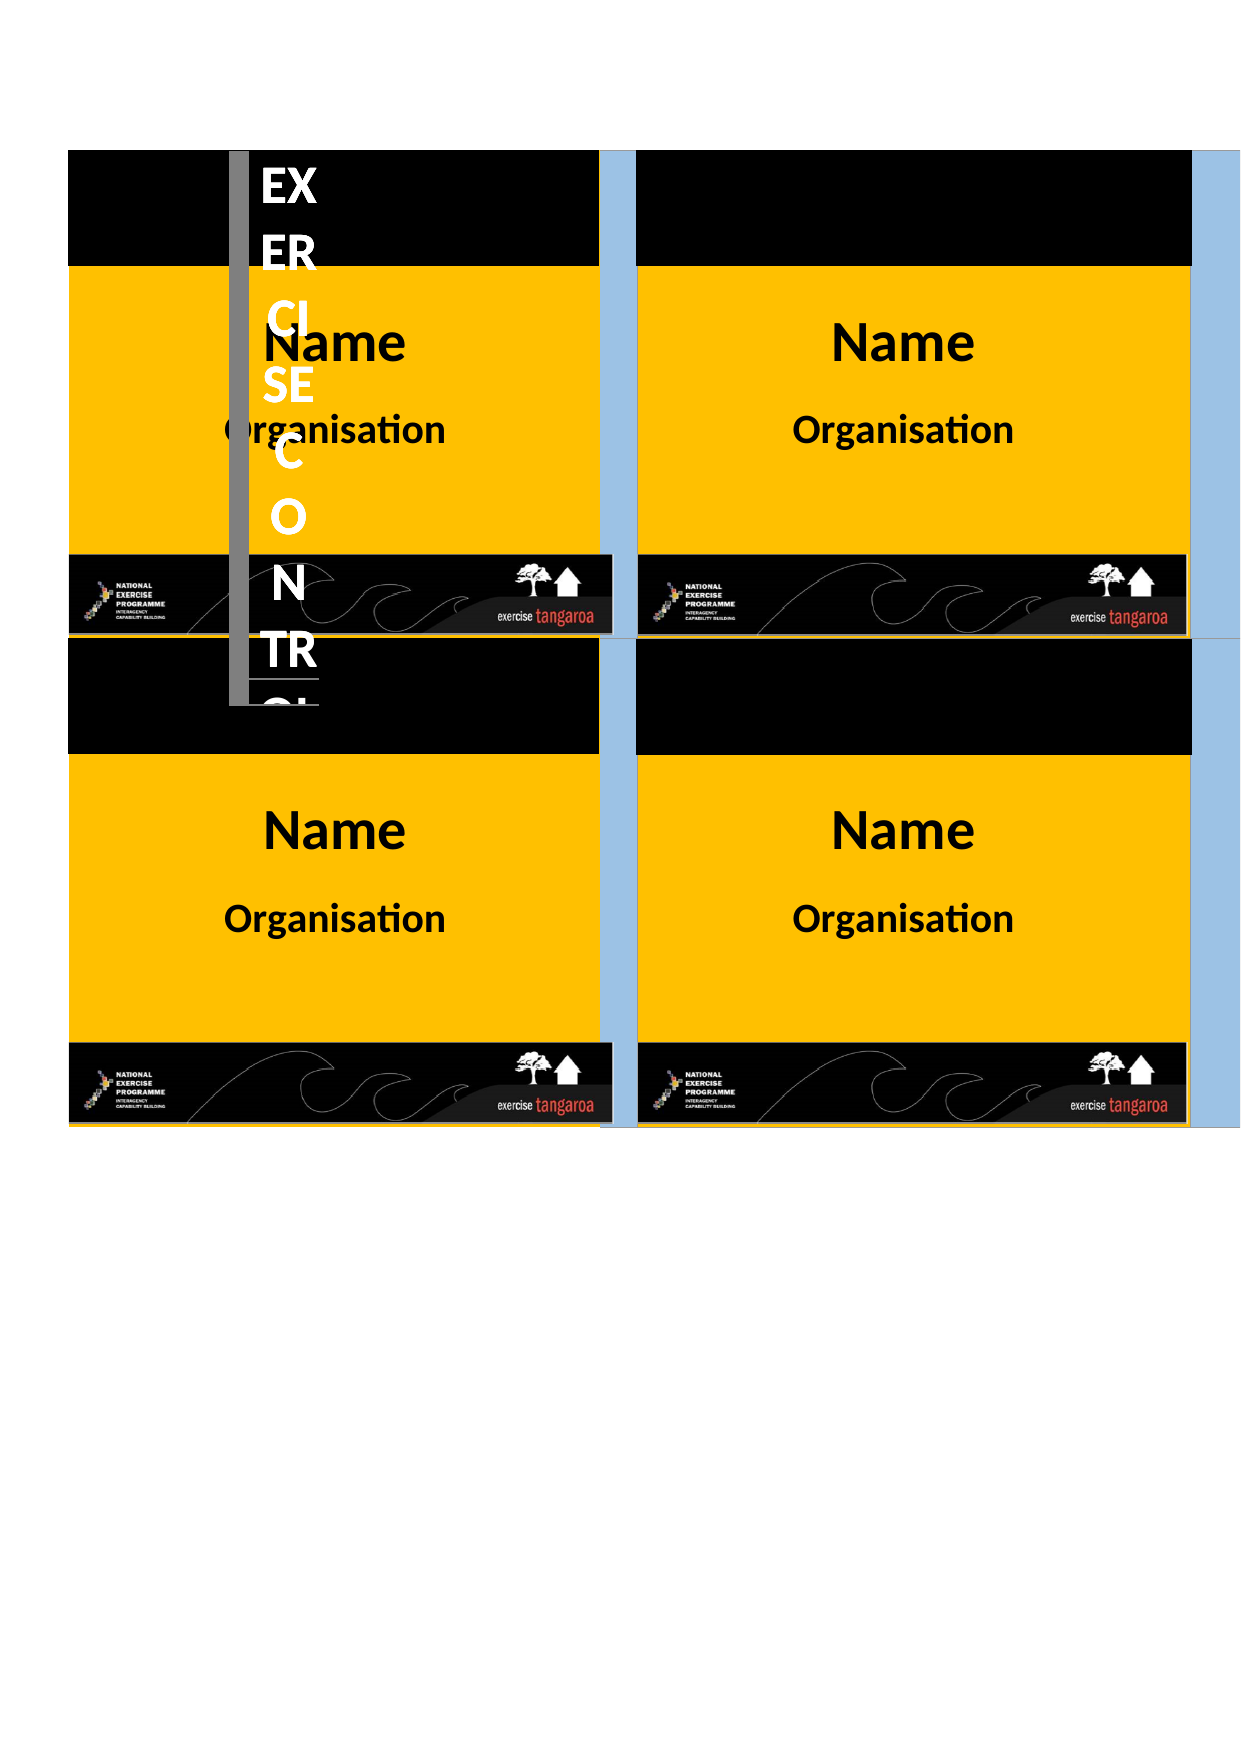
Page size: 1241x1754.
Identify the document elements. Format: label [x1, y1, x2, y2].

picture [637, 554, 1188, 636]
picture [249, 554, 614, 635]
picture [637, 1042, 1188, 1124]
picture [68, 1042, 614, 1124]
table_cell [600, 639, 637, 1127]
table_cell [1191, 151, 1240, 638]
table_cell [638, 755, 1190, 1127]
table_cell [600, 151, 637, 638]
table_cell [1191, 639, 1240, 1127]
picture [68, 554, 229, 635]
table_cell [638, 266, 1190, 638]
